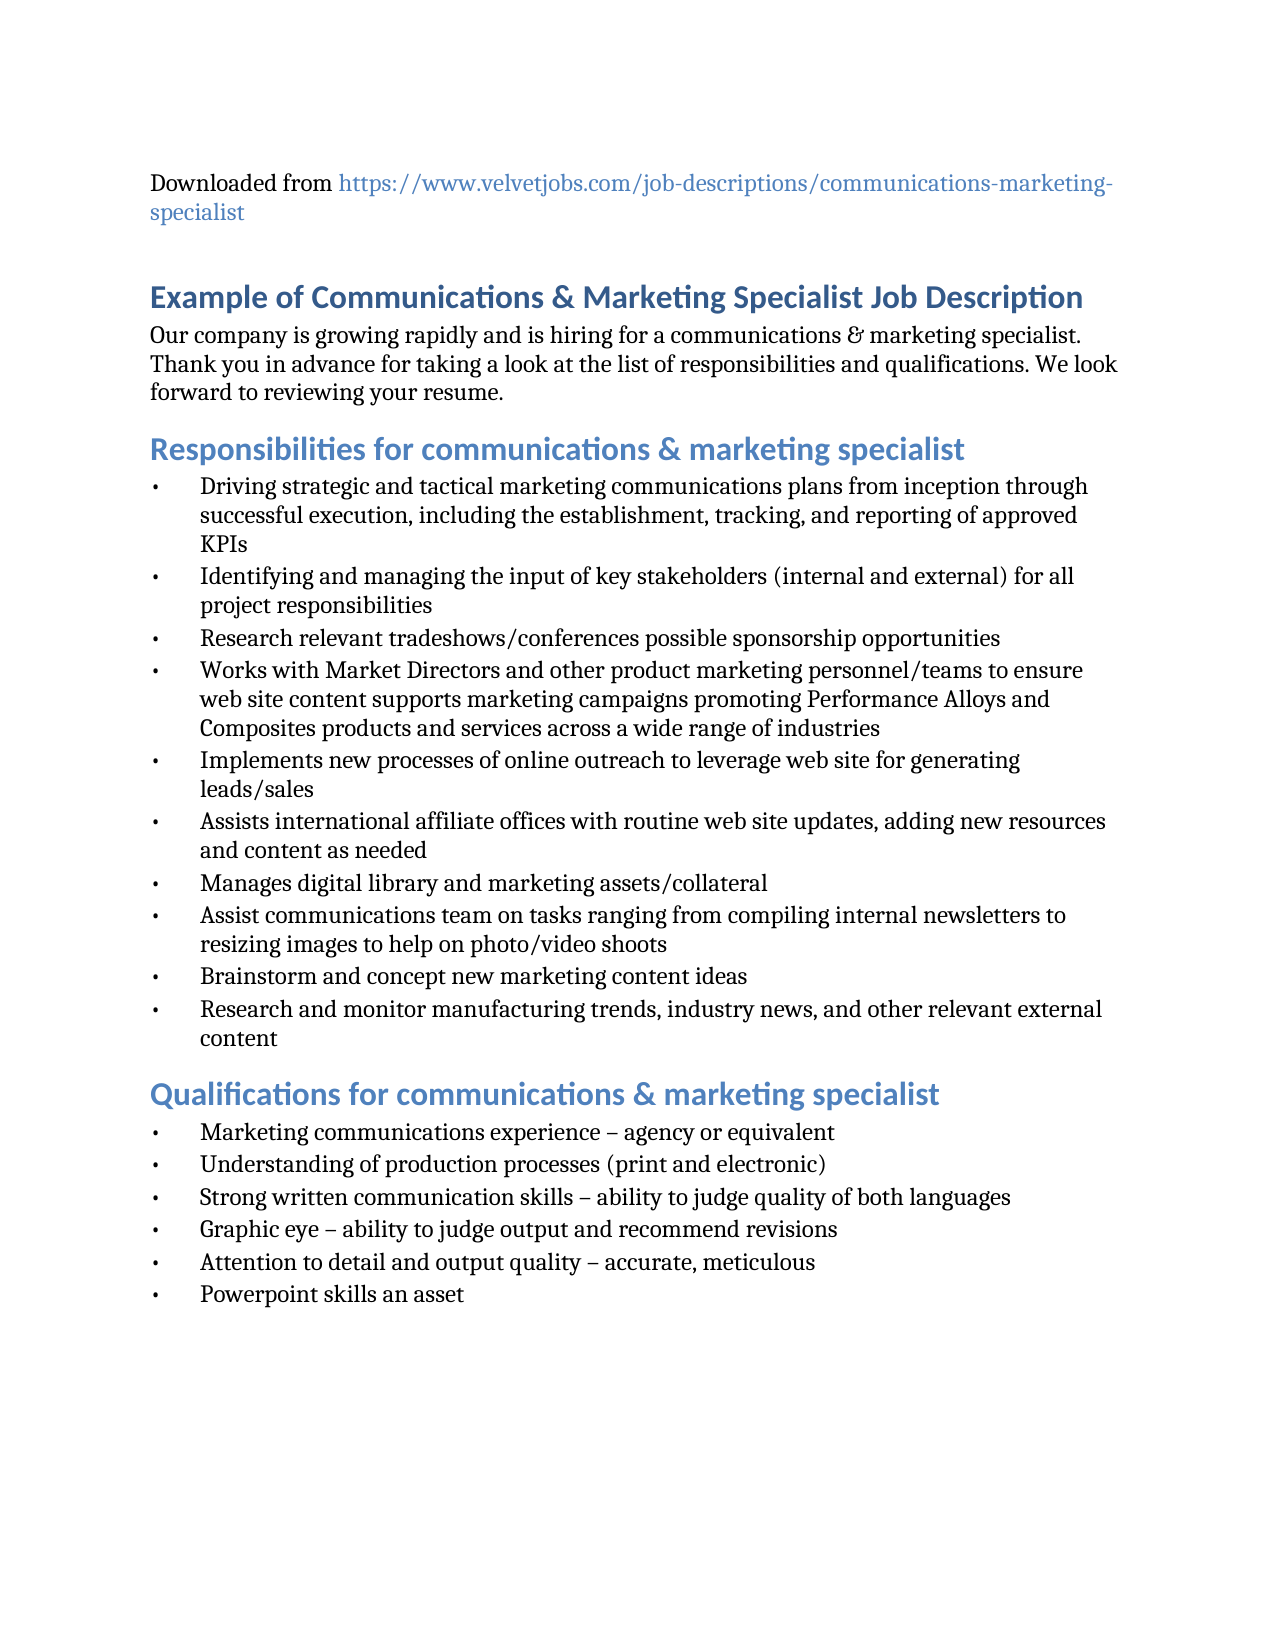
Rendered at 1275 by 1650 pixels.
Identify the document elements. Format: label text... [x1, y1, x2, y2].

list Strong written communication skills – ability to judge quality of both languages [150, 1183, 1125, 1211]
list Brainstorm and concept new marketing content ideas [150, 962, 1125, 991]
list Works with Market Directors and other product marketing personnel/teams to ensure web site content supports marketing campaigns promoting Performance Alloys and Composites products and services across a wide range of industries [150, 656, 1125, 742]
list Manages digital library and marketing assets/collateral [150, 868, 1125, 897]
list Research relevant tradeshows/conferences possible sponsorship opportunities [150, 623, 1125, 652]
list Implements new processes of online outreach to leverage web site for generating leads/sales [150, 746, 1125, 803]
list Driving strategic and tactical marketing communications plans from inception through successful execution, including the establishment, tracking, and reporting of approved KPIs [150, 472, 1125, 558]
list Identifying and managing the input of key stakeholders (internal and external) for all project responsibilities [150, 562, 1125, 620]
list Understanding of production processes (print and electronic) [150, 1150, 1125, 1179]
text Downloaded from https://www.velvetjobs.com/job-descriptions/communications-marketing-specialist [150, 169, 1125, 226]
subtitle Qualifications for communications & marketing specialist [150, 1073, 1125, 1114]
list Graphic eye – ability to judge output and recommend revisions [150, 1215, 1125, 1244]
list Assist communications team on tasks ranging from compiling internal newsletters to resizing images to help on photo/video shoots [150, 901, 1125, 958]
subtitle Example of Communications & Marketing Specialist Job Description [150, 276, 1125, 317]
list Research and monitor manufacturing trends, industry news, and other relevant external content [150, 995, 1125, 1052]
subtitle Responsibilities for communications & marketing specialist [150, 428, 1125, 468]
list Attention to detail and output quality – accurate, meticulous [150, 1248, 1125, 1276]
list Assists international affiliate offices with routine web site updates, adding new resources and content as needed [150, 807, 1125, 865]
text Our company is growing rapidly and is hiring for a communications & marketing specialist. Thank you in advance for taking a look at the list of responsibilities and qualifications. We look forward to reviewing your resume. [150, 321, 1125, 407]
list Marketing communications experience – agency or equivalent [150, 1118, 1125, 1146]
list Powerpoint skills an asset [150, 1280, 1125, 1309]
